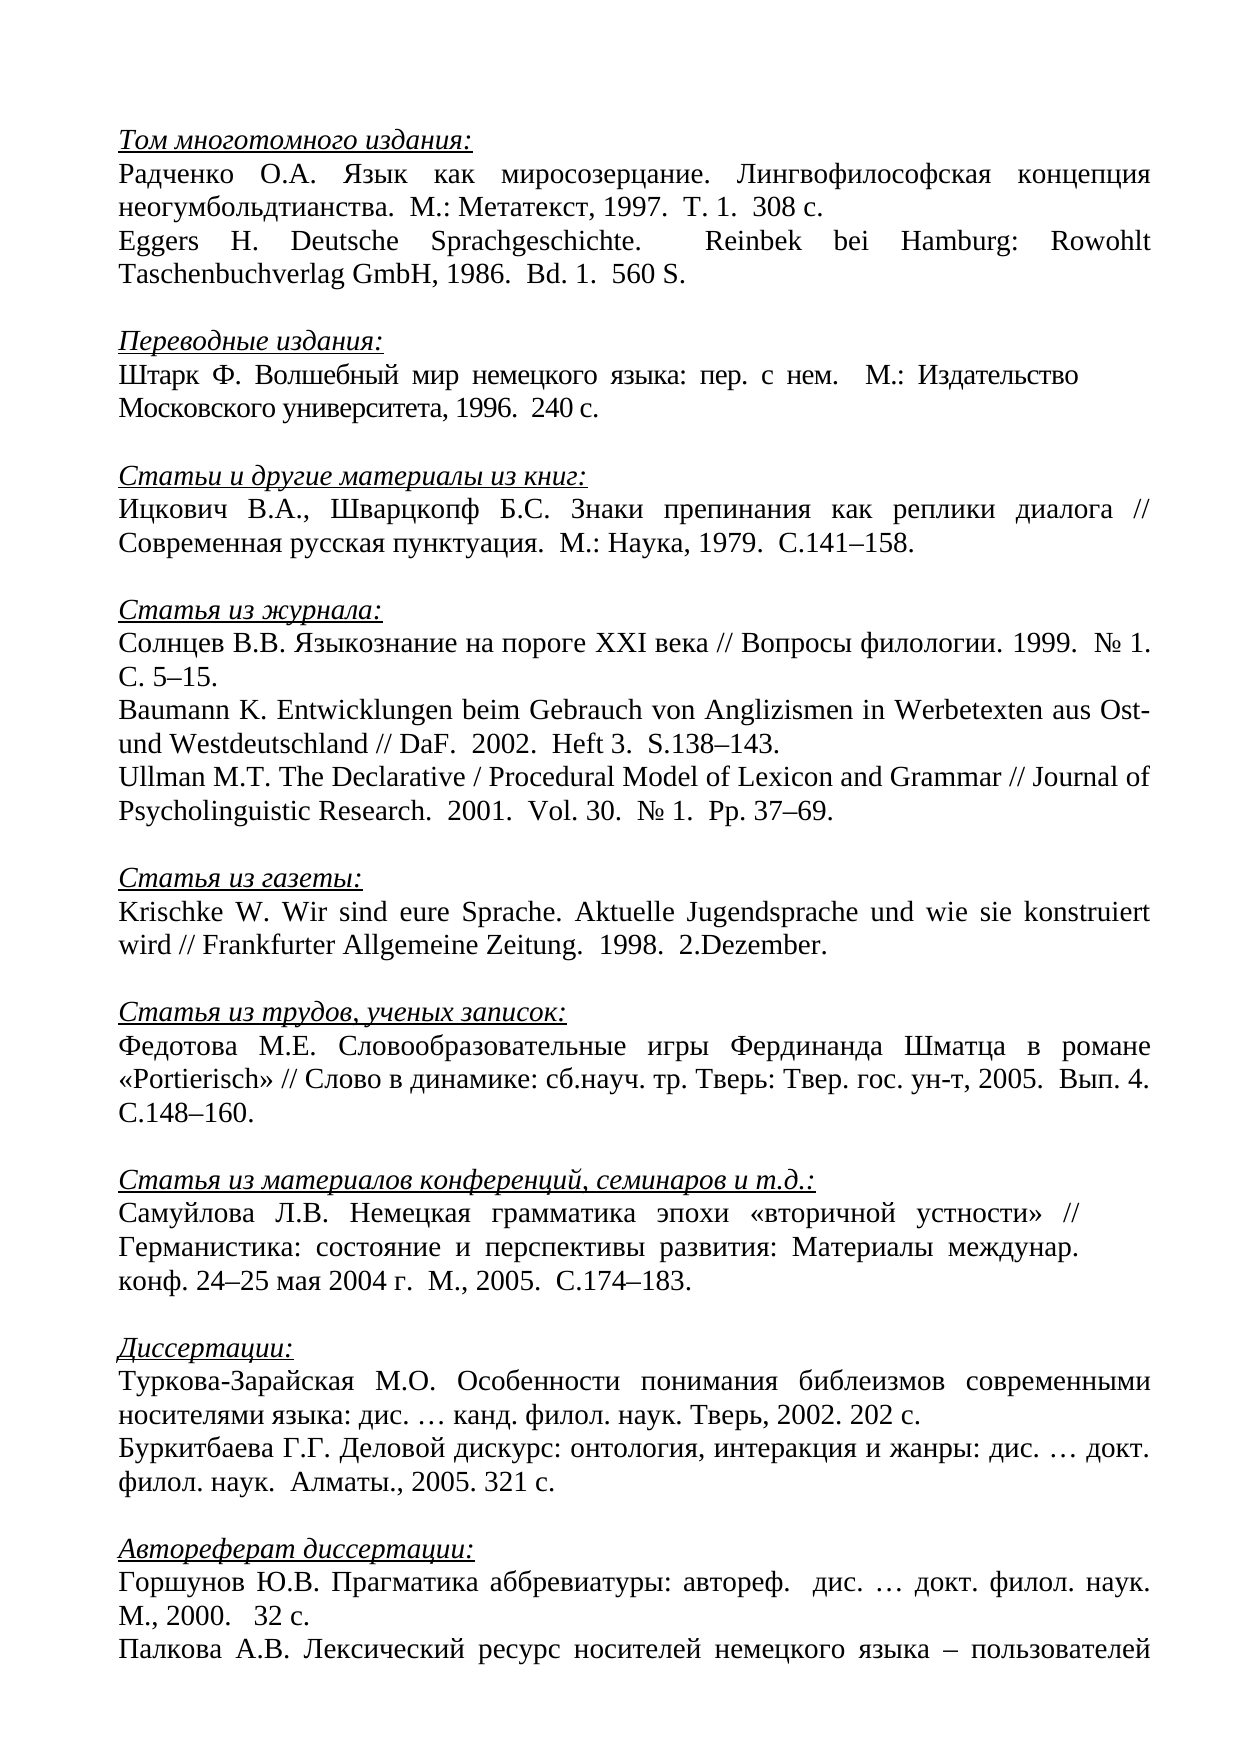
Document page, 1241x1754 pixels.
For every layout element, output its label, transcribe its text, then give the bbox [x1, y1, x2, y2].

text Радченко О.А. Язык как миросозерцание. Лингвофилософская концепция неогумбольдтианства. М.: Метатекст, 1997. Т. 1. 308 с. [118, 156, 1152, 223]
text Солнцев В.В. Языкознание на пороге XXI века // Вопросы филологии. 1999. № 1. С. 5–15. [118, 625, 1152, 692]
text Горшунов Ю.В. Прагматика аббревиатуры: автореф. дис. … докт. филол. наук. М., 2000. 32 с. [118, 1564, 1152, 1632]
text Буркитбаева Г.Г. Деловой дискурс: онтология, интеракция и жанры: дис. … докт. филол. наук. Алматы., 2005. 321 с. [118, 1430, 1152, 1497]
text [118, 1632, 1152, 1665]
text Штарк Ф. Волшебный мир немецкого языка: пер. с нем. М.: Издательство Московского университета, 1996. 240 с. [118, 357, 1080, 424]
text Baumann K. Entwicklungen beim Gebrauch von Anglizismen in Werbetexten aus Ost- und Westdeutschland // DaF. 2002. Heft 3. S.138–143. [118, 692, 1152, 759]
subtitle Статьи и другие материалы из книг: [118, 458, 1152, 491]
subtitle Переводные издания: [118, 323, 1152, 357]
text Туркова-Зарайская М.О. Особенности понимания библеизмов современными носителями языка: дис. … канд. филол. наук. Тверь, 2002. 202 с. [118, 1363, 1152, 1430]
subtitle Диссертации: [118, 1330, 1152, 1363]
subtitle Статья из трудов, ученых записок: [118, 994, 1152, 1028]
text Федотова М.Е. Словообразовательные игры Фердинанда Шматца в романе «Portierisch» // Слово в динамике: сб.науч. тр. Тверь: Твер. гос. ун-т, 2005. Вып. 4. С.148–160. [118, 1028, 1152, 1128]
text Ullman M.T. The Declarative / Procedural Model of Lexicon and Grammar // Journal of Psycholinguistic Research. 2001. Vol. 30. № 1. Pp. 37–69. [118, 759, 1152, 827]
subtitle Статья из материалов конференций, семинаров и т.д.: [118, 1162, 1152, 1196]
subtitle Автореферат диссертации: [118, 1531, 1152, 1564]
subtitle Том многотомного издания: [118, 122, 1152, 156]
subtitle Статья из журнала: [118, 592, 1152, 625]
text Самуйлова Л.В. Немецкая грамматика эпохи «вторичной устности» // Германистика: состояние и перспективы развития: Материалы междунар. конф. 24–25 мая . М., 2005. С.174–183. [118, 1196, 1080, 1296]
text Ицкович В.А., Шварцкопф Б.С. Знаки препинания как реплики диалога // Современная русская пунктуация. М.: Наука, 1979. С.141–158. [118, 491, 1152, 558]
subtitle Eggers H. Deutsche Sprachgeschichte. Reinbek bei Hamburg: Rowohlt Taschenbuchverlag GmbH, 1986. Bd. 1. 560 S. [118, 223, 1152, 290]
subtitle Статья из газеты: [118, 860, 1152, 894]
text Krischke W. Wir sind eure Sprache. Aktuelle Jugendsprache und wie sie konstruiert wird // Frankfurter Allgemeine Zeitung. 1998. 2.Dezember. [118, 894, 1152, 961]
